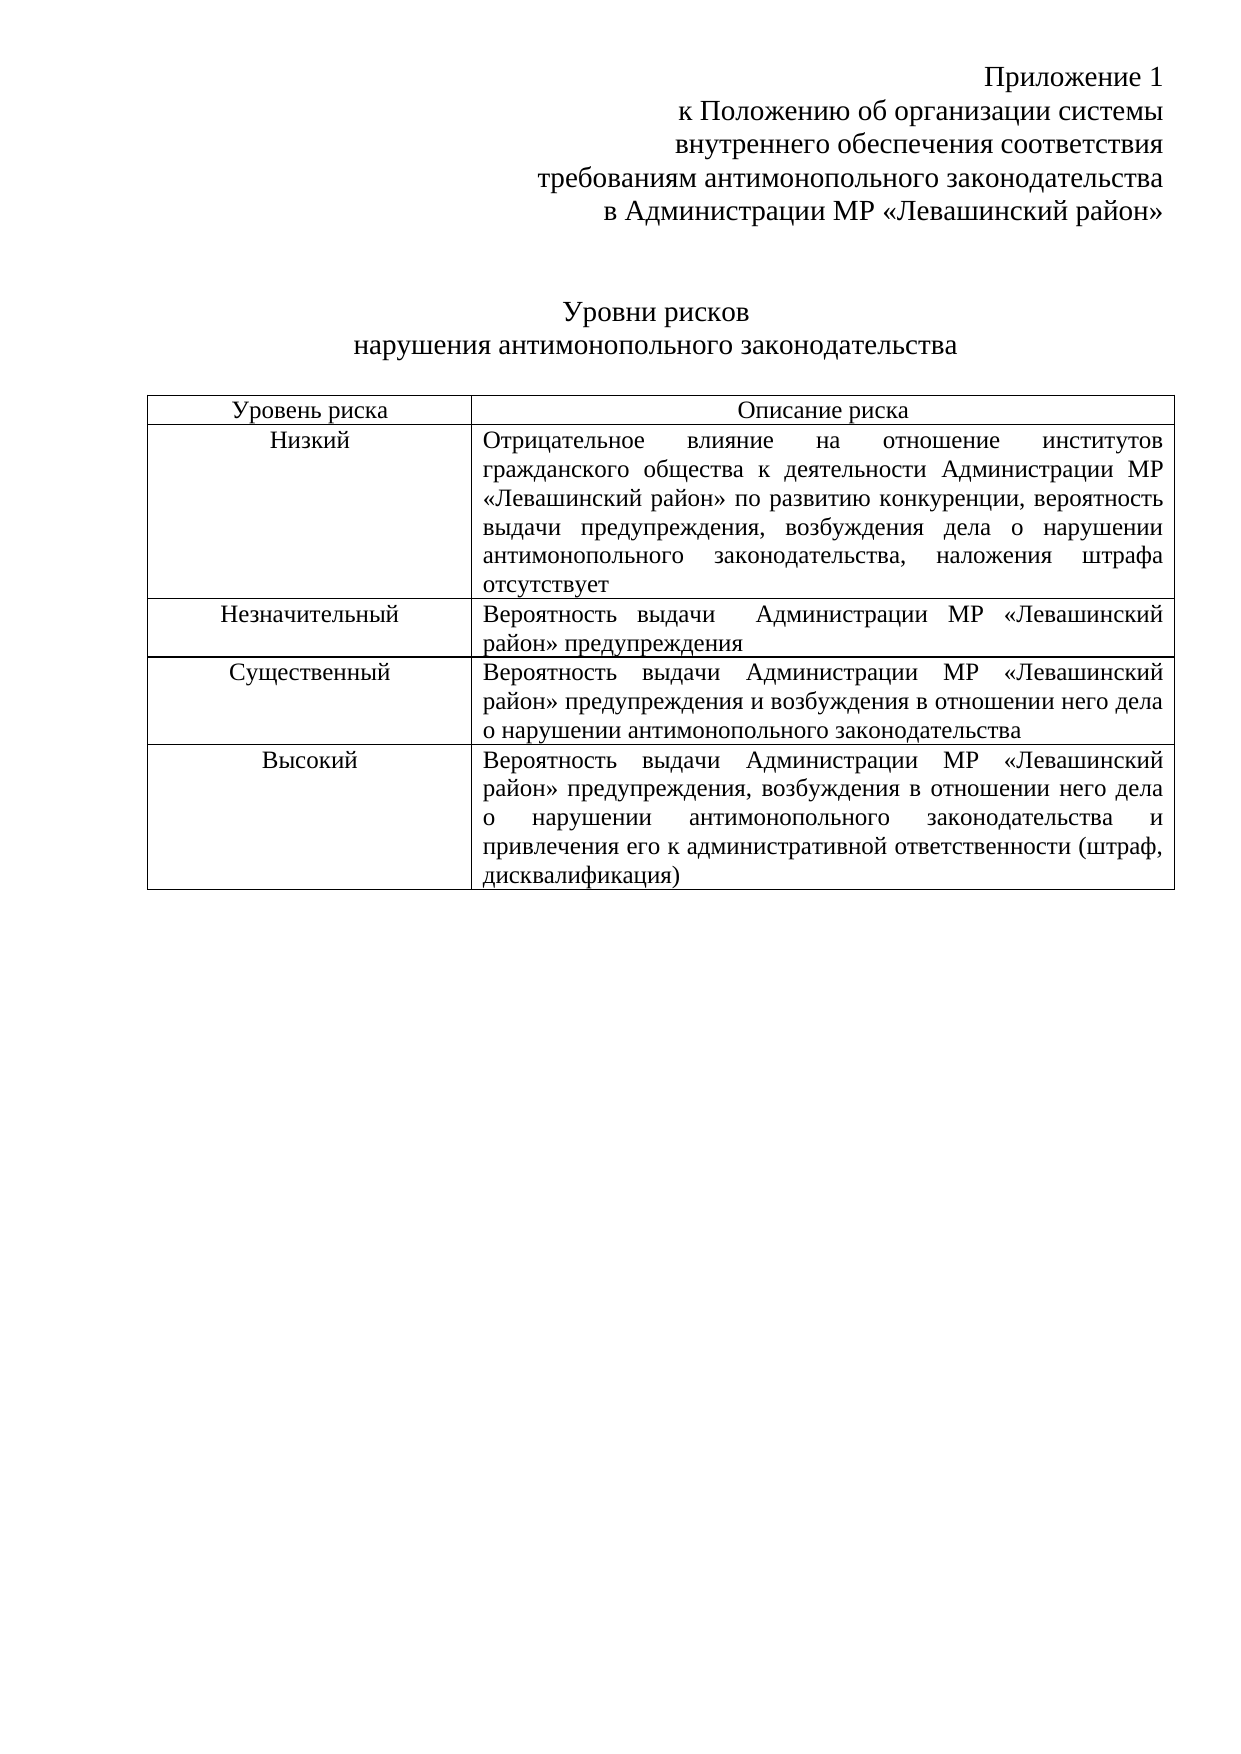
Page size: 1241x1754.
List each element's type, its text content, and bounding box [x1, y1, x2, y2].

table_cell Незначительный [148, 599, 471, 656]
table_header Уровень риска [148, 396, 471, 424]
text к Положению об организации системы [148, 93, 1163, 126]
table_cell Вероятность выдачи Администрации МР «Левашинский район» предупреждения, возбуждения в отношении него дела о нарушении антимонопольного законодательства и привлечения его к административной ответственности (штраф, дисквалификация) [472, 745, 1174, 888]
table_header Описание риска [472, 396, 1174, 424]
table_cell Низкий [148, 425, 471, 598]
table_cell Высокий [148, 745, 471, 888]
text внутреннего обеспечения соответствия [148, 126, 1163, 160]
text Приложение 1 [148, 59, 1163, 93]
table_cell Существенный [148, 658, 471, 744]
text требованиям антимонопольного законодательства [148, 160, 1163, 193]
text нарушения антимонопольного законодательства [148, 327, 1163, 361]
table_cell Отрицательное влияние на отношение институтов гражданского общества к деятельности Администрации МР «Левашинский район» по развитию конкуренции, вероятность выдачи предупреждения, возбуждения дела о нарушении антимонопольного законодательства, наложения штрафа отсутствует [472, 425, 1174, 598]
text Уровни рисков [148, 294, 1163, 327]
text в Администрации МР «Левашинский район» [148, 193, 1163, 227]
table_cell Вероятность выдачи Администрации МР «Левашинский район» предупреждения [472, 599, 1174, 656]
table_cell Вероятность выдачи Администрации МР «Левашинский район» предупреждения и возбуждения в отношении него дела о нарушении антимонопольного законодательства [472, 658, 1174, 744]
